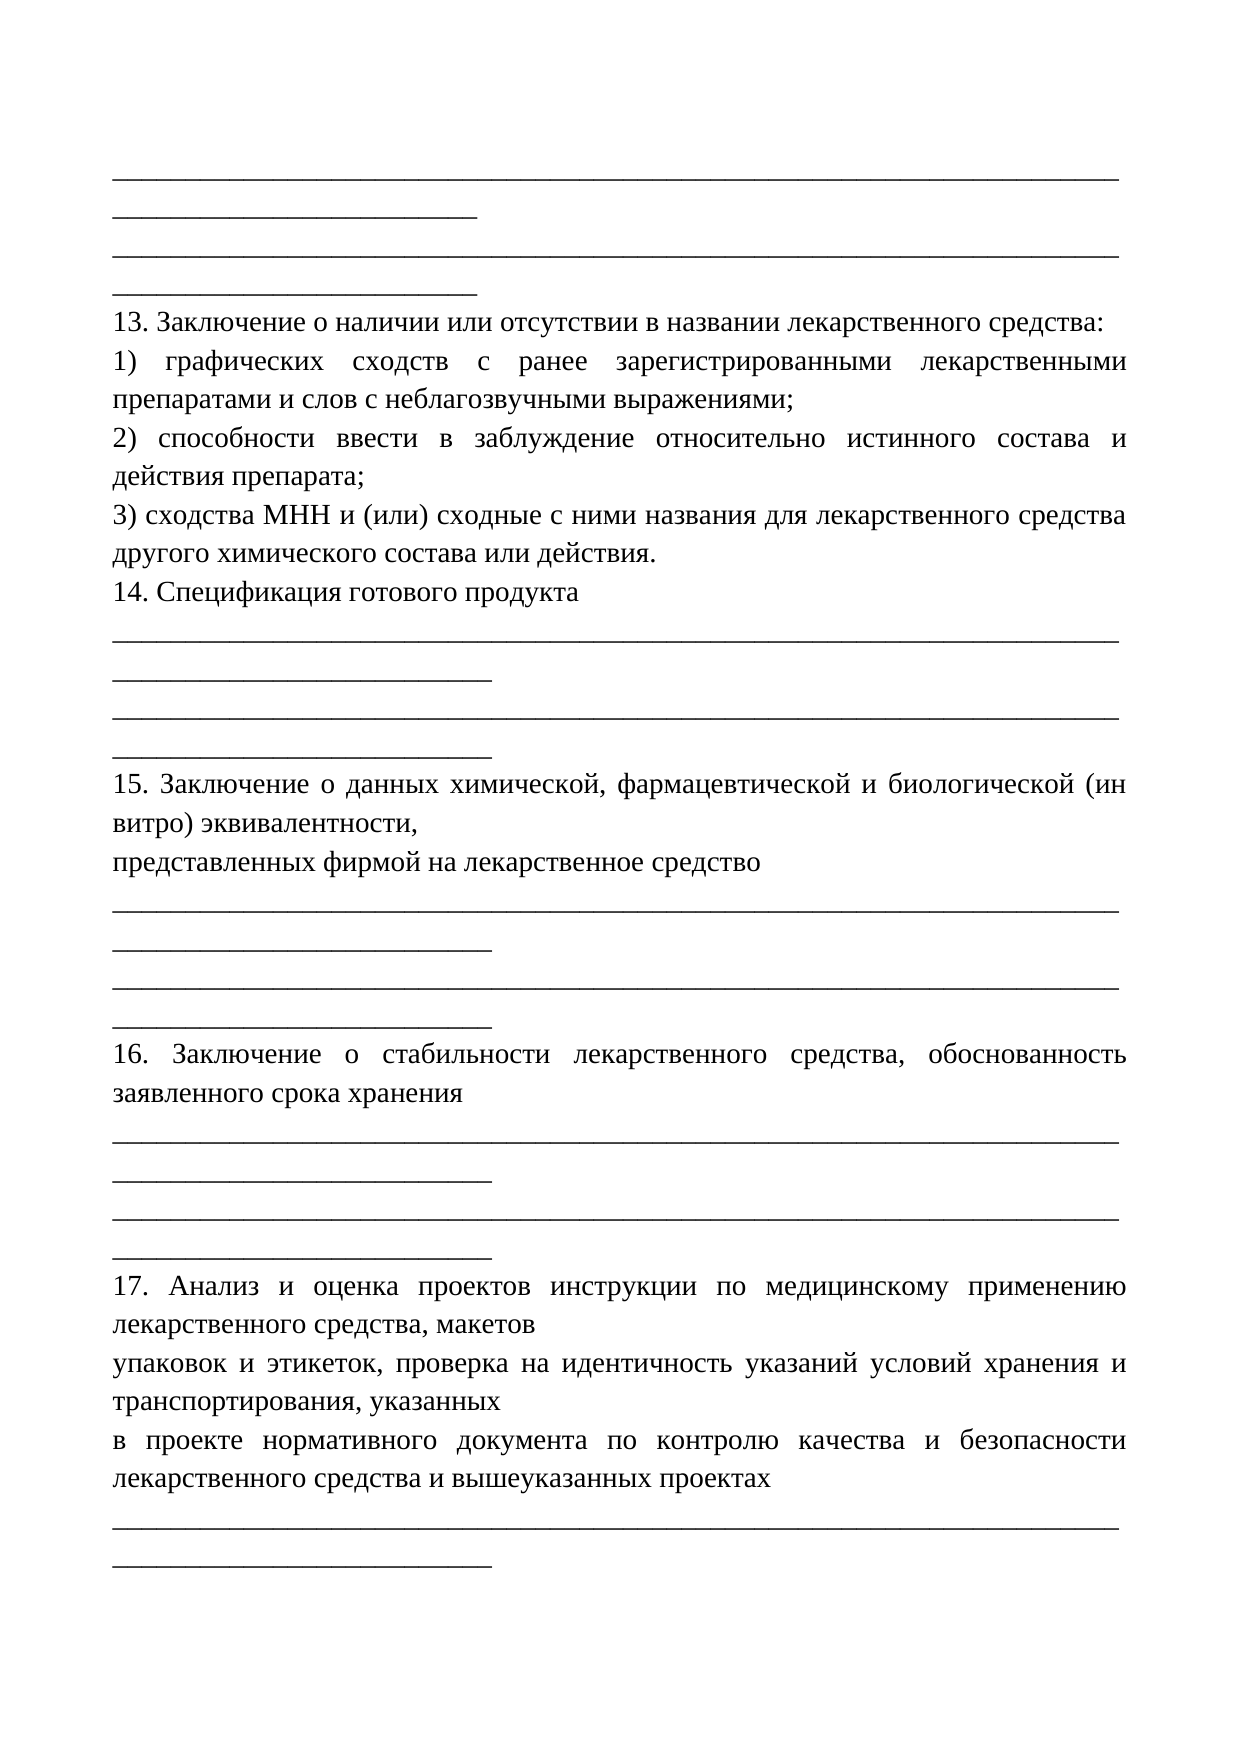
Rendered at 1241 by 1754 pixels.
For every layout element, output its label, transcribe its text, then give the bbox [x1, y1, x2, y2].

text _______________________________________________________________________________________________ [112, 959, 1128, 1031]
text 14. Спецификация готового продукта [112, 574, 1128, 607]
text 1) графических сходств с ранее зарегистрированными лекарственными препаратами и слов с неблагозвучными выражениями; [112, 343, 1128, 415]
text _______________________________________________________________________________________________ [112, 1191, 1128, 1263]
text 16. Заключение о стабильности лекарственного средства, обоснованность заявленного срока хранения [112, 1036, 1128, 1108]
text _______________________________________________________________________________________________ [112, 612, 1128, 684]
text _______________________________________________________________________________________________ [112, 689, 1128, 762]
text 15. Заключение о данных химической, фармацевтической и биологической (ин витро) эквивалентности, [112, 767, 1128, 839]
text 17. Анализ и оценка проектов инструкции по медицинскому применению лекарственного средства, макетов [112, 1268, 1128, 1340]
text ______________________________________________________________________________________________ [112, 227, 1128, 299]
text 3) сходства МНН и (или) сходные с ними названия для лекарственного средства другого химического состава или действия. [112, 497, 1128, 569]
text в проекте нормативного документа по контролю качества и безопасности лекарственного средства и вышеуказанных проектах [112, 1422, 1128, 1494]
text _______________________________________________________________________________________________ [112, 882, 1128, 954]
text ______________________________________________________________________________________________ [112, 150, 1128, 222]
text 13. Заключение о наличии или отсутствии в названии лекарственного средства: [112, 304, 1128, 338]
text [112, 1499, 1128, 1571]
text представленных фирмой на лекарственное средство [112, 844, 1128, 877]
text 2) способности ввести в заблуждение относительно истинного состава и действия препарата; [112, 420, 1128, 492]
text упаковок и этикеток, проверка на идентичность указаний условий хранения и транспортирования, указанных [112, 1345, 1128, 1417]
text _______________________________________________________________________________________________ [112, 1113, 1128, 1186]
